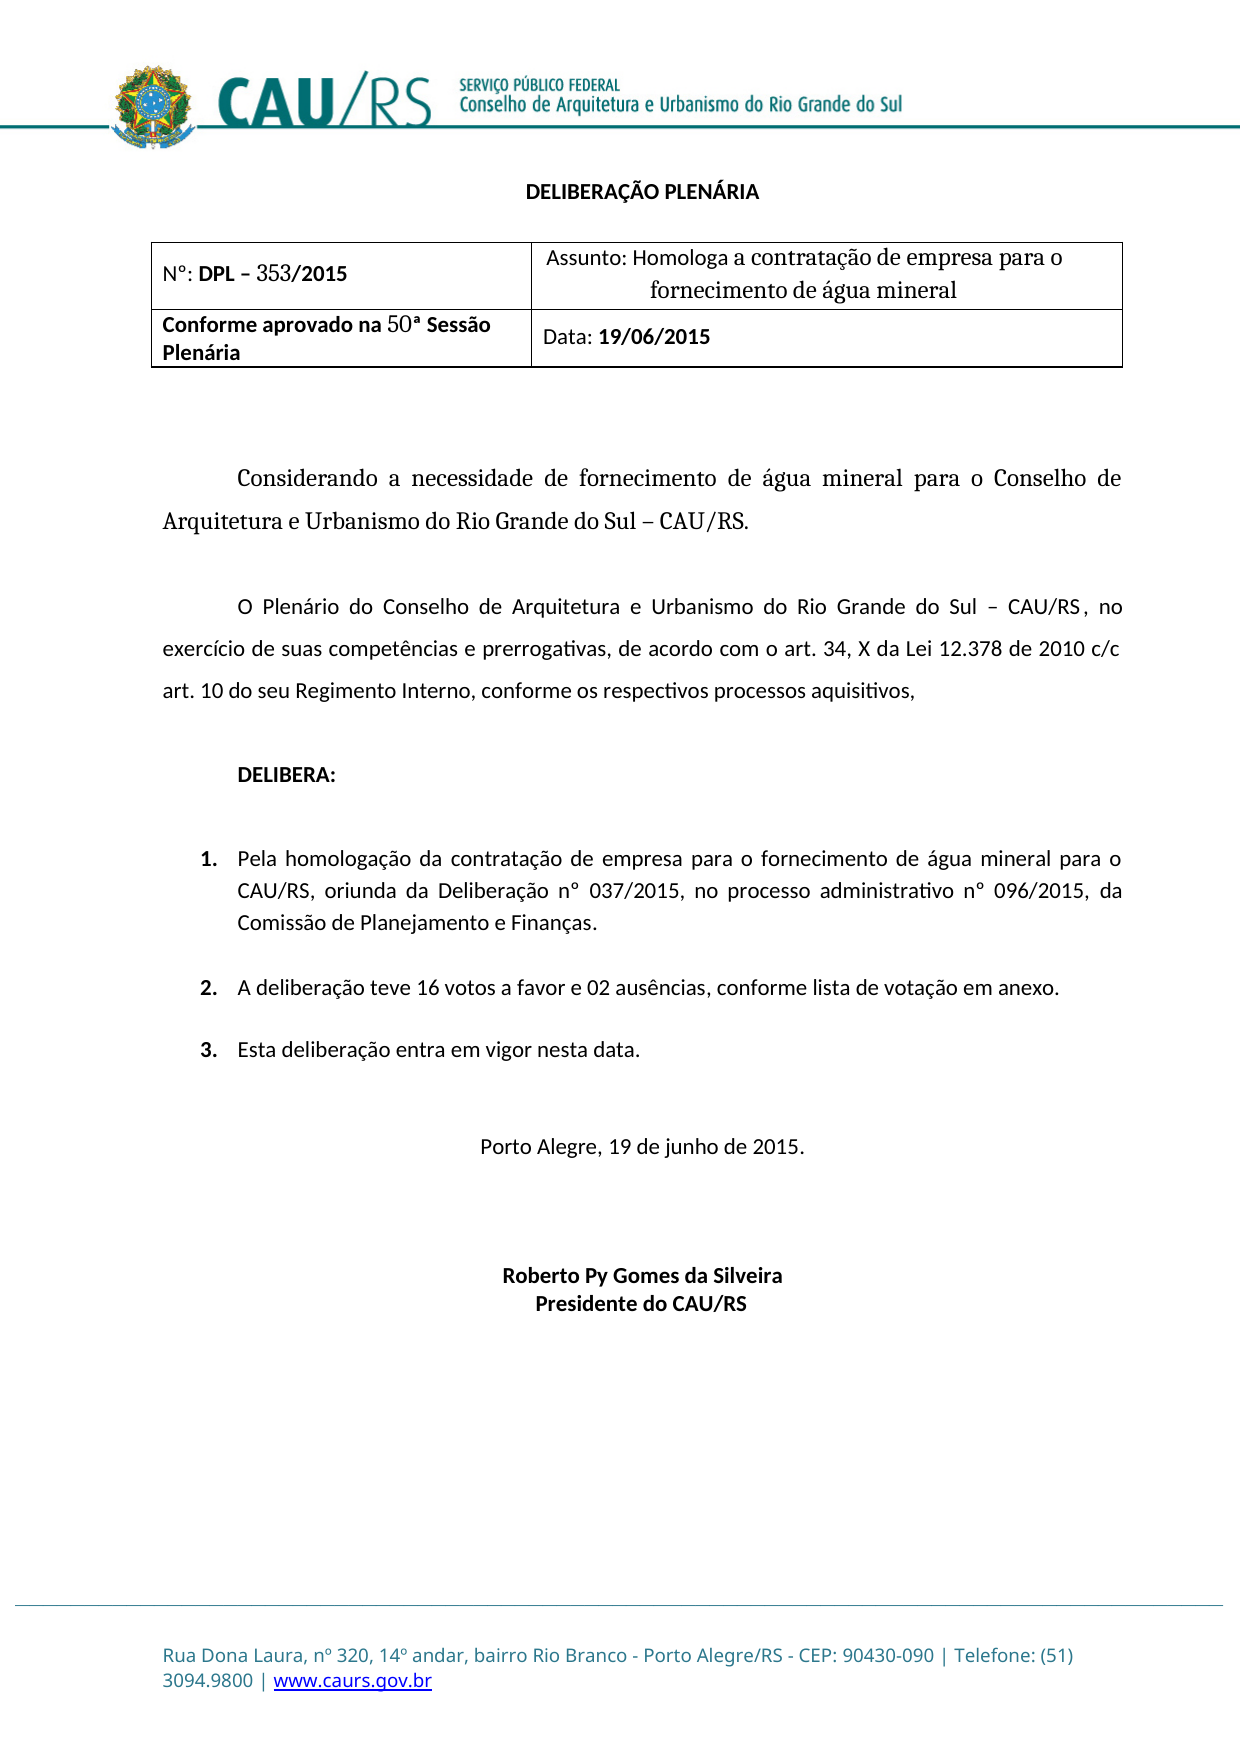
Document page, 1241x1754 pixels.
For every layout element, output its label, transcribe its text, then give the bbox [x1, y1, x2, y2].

text Presidente do CAU/RS [162, 1289, 1123, 1317]
table_header Assunto: Homologa [532, 243, 1122, 309]
text DELIBERAÇÃO PLENÁRIA [162, 177, 1123, 205]
text Roberto Py Gomes da Silveira [162, 1261, 1123, 1289]
text O Plenário do Conselho de Arquitetura e Urbanismo do Rio Grande do Sul – CAU/RS, no exercício de suas competências e prerrogativas, de acordo com o art. 34, X da Lei 12.378 de 2010 c/c art. 10 do seu Regimento Interno, conforme os respectivos processos aquisitivos, [162, 592, 1123, 704]
table_cell Data: [532, 310, 1122, 366]
list Pela homologação da , oriunda da Deliberação nº da Comissão de Planejamento e Finanças. [200, 844, 1123, 937]
text DELIBERA: [162, 760, 1123, 788]
picture [0, 0, 1240, 160]
list A deliberação teve , conforme lista de votação em anexo. [200, 973, 1123, 1001]
text Porto Alegre, . [162, 1132, 1123, 1160]
table_header Nº: DPL – / [152, 243, 531, 309]
list Esta deliberação entra em vigor nesta data. [200, 1036, 1123, 1064]
table_cell Conforme aprovado na ª [152, 310, 531, 366]
